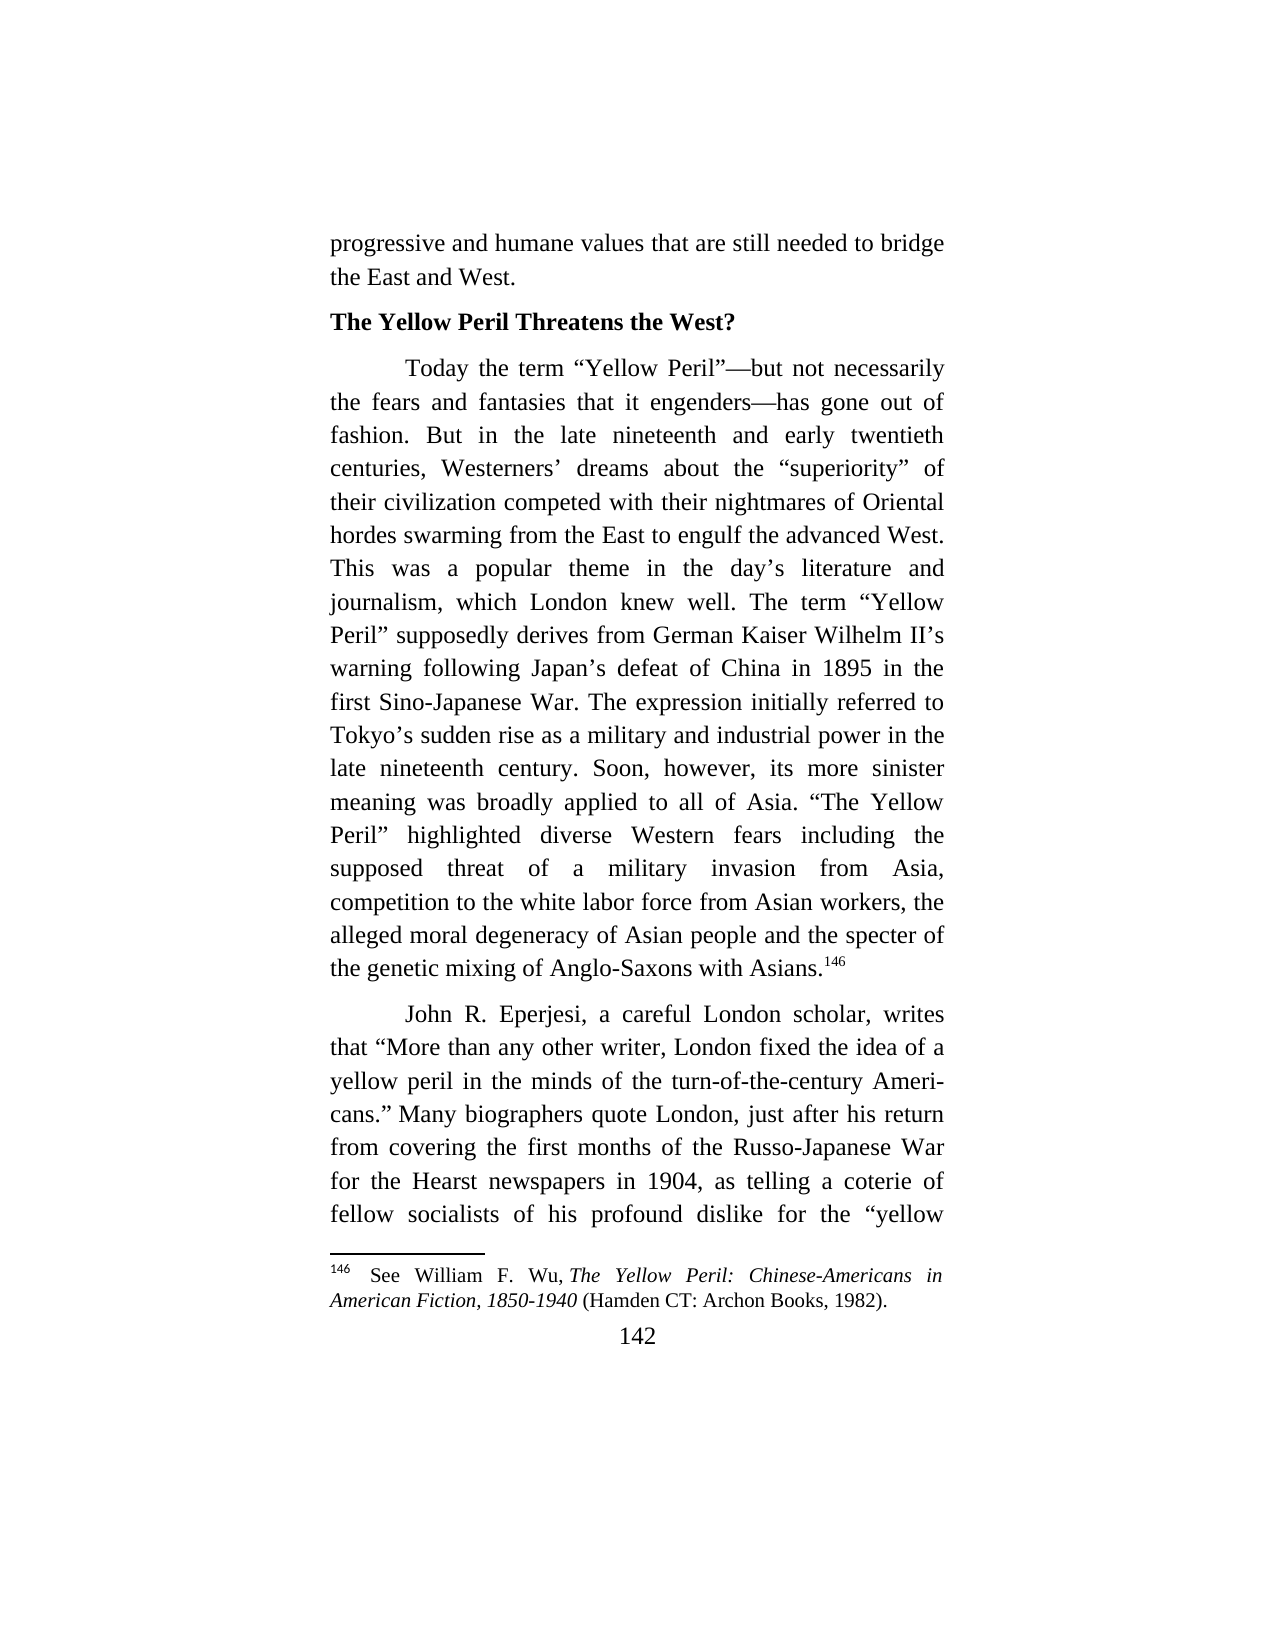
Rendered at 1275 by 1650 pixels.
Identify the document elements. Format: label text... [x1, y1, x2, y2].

text Today the term “Yellow Peril”—but not necessarily the fears and fantasies that it engenders—has gone out of fashion. But in the late nineteenth and early twentieth centuries, Westerners’ dreams about the “superiority” of their civilization competed with their nightmares of Oriental hordes swarming from the East to engulf the advanced West. This was a popular theme in the day’s literature and journalism, which London knew well. The term “Yellow Peril” supposedly derives from German Kaiser Wilhelm II’s warning following Japan’s defeat of China in 1895 in the first Sino-Japanese War. The expression initially referred to Tokyo’s sudden rise as a military and industrial power in the late nineteenth century. Soon, however, its more sinister meaning was broadly applied to all of Asia. “The Yellow Peril” highlighted diverse Western fears including the supposed threat of a military invasion from Asia, competition to the white labor force from Asian workers, the alleged moral degeneracy of Asian people and the specter of the genetic mixing of Anglo-Saxons with Asians. [330, 350, 945, 983]
text The Yellow Peril Threatens the West? [330, 304, 945, 337]
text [330, 996, 945, 1229]
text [330, 225, 945, 292]
